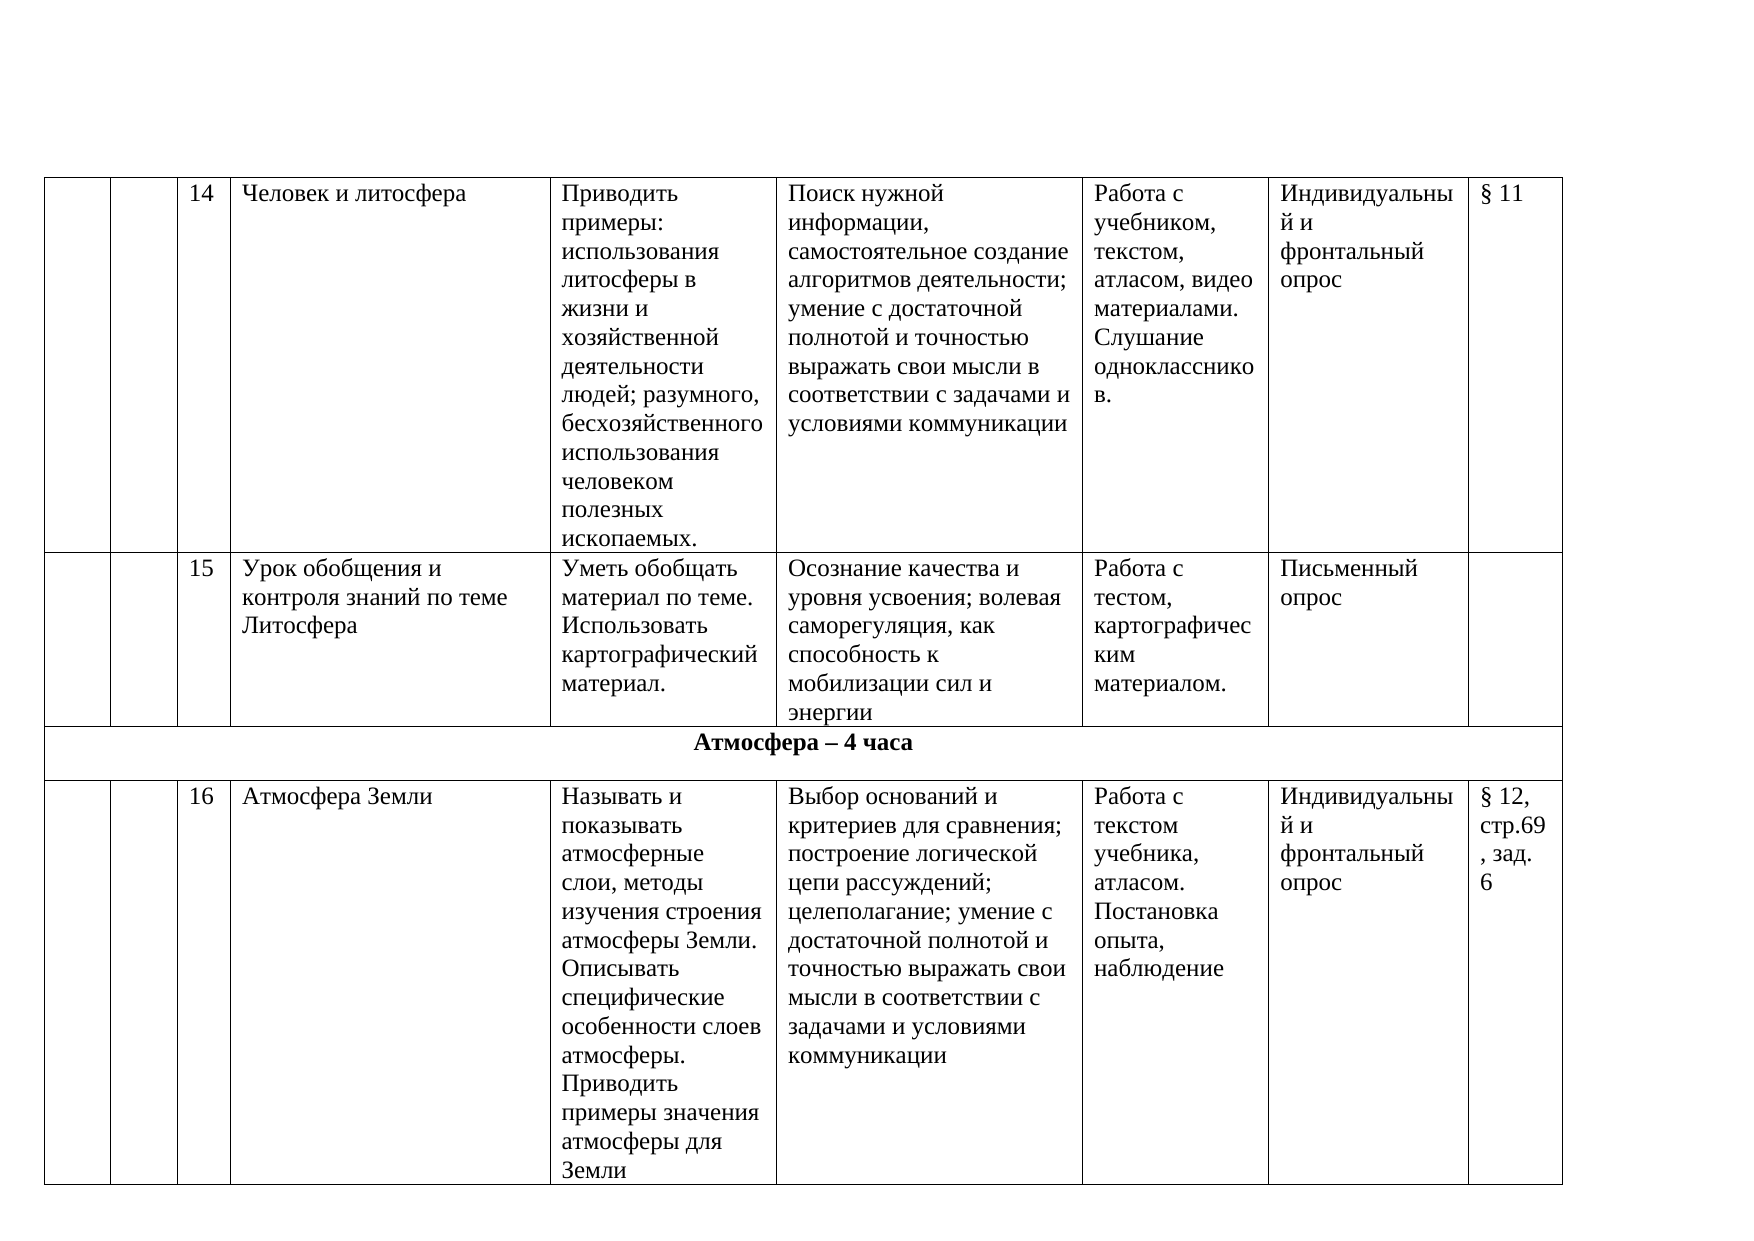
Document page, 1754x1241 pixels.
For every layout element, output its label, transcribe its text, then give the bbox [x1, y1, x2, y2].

table_cell § 11 [1469, 178, 1562, 552]
table_cell [111, 553, 177, 726]
table_cell [45, 178, 110, 552]
table_cell Урок обобщения и контроля знаний по теме Литосфера [231, 553, 550, 726]
table_cell Индивидуальный и фронтальный опрос [1269, 781, 1468, 1183]
table_cell Письменный опрос [1269, 553, 1468, 726]
table_cell [45, 781, 110, 1183]
table_cell § 12, стр.69, зад. 6 [1469, 781, 1562, 1183]
table_cell [111, 781, 177, 1183]
table_cell Работа с тестом, картографическим материалом. [1083, 553, 1268, 726]
table_cell Осознание качества и уровня усвоения; волевая саморегуляция, как способность к мобилизации сил и энергии [777, 553, 1082, 726]
table_cell Человек и литосфера [231, 178, 550, 552]
table_cell Поиск нужной информации, самостоятельное создание алгоритмов деятельности; умение с достаточной полнотой и точностью выражать свои мысли в соответствии с задачами и условиями коммуникации [777, 178, 1082, 552]
table_cell Уметь обобщать материал по теме. Использовать картографический материал. [551, 553, 776, 726]
table_cell [1469, 553, 1562, 726]
table_cell Выбор оснований и критериев для сравнения; построение логической цепи рассуждений; целеполагание; умение с достаточной полнотой и точностью выражать свои мысли в соответствии с задачами и условиями коммуникации [777, 781, 1082, 1183]
table_cell Работа с текстом учебника, атласом. Постановка опыта, наблюдение [1083, 781, 1268, 1183]
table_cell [1269, 178, 1468, 552]
table_cell Приводить примеры: использования литосферы в жизни и хозяйственной деятельности людей; разумного, бесхозяйственного использования человеком полезных ископаемых. [551, 178, 776, 552]
table_cell 15 [178, 553, 230, 726]
table_cell Называть и показывать атмосферные слои, методы изучения строения атмосферы Земли. Описывать специфические особенности слоев атмосферы. Приводить примеры значения атмосферы для Земли [551, 781, 776, 1183]
table_cell Атмосфера Земли [231, 781, 550, 1183]
table_cell 14 [178, 178, 230, 552]
table_cell 16 [178, 781, 230, 1183]
table_cell Работа с учебником, текстом, атласом, видео материалами. Слушание одноклассников. [1083, 178, 1268, 552]
table_cell [45, 553, 110, 726]
table_cell [111, 178, 177, 552]
table_cell Атмосфера – 4 часа [45, 727, 1562, 780]
